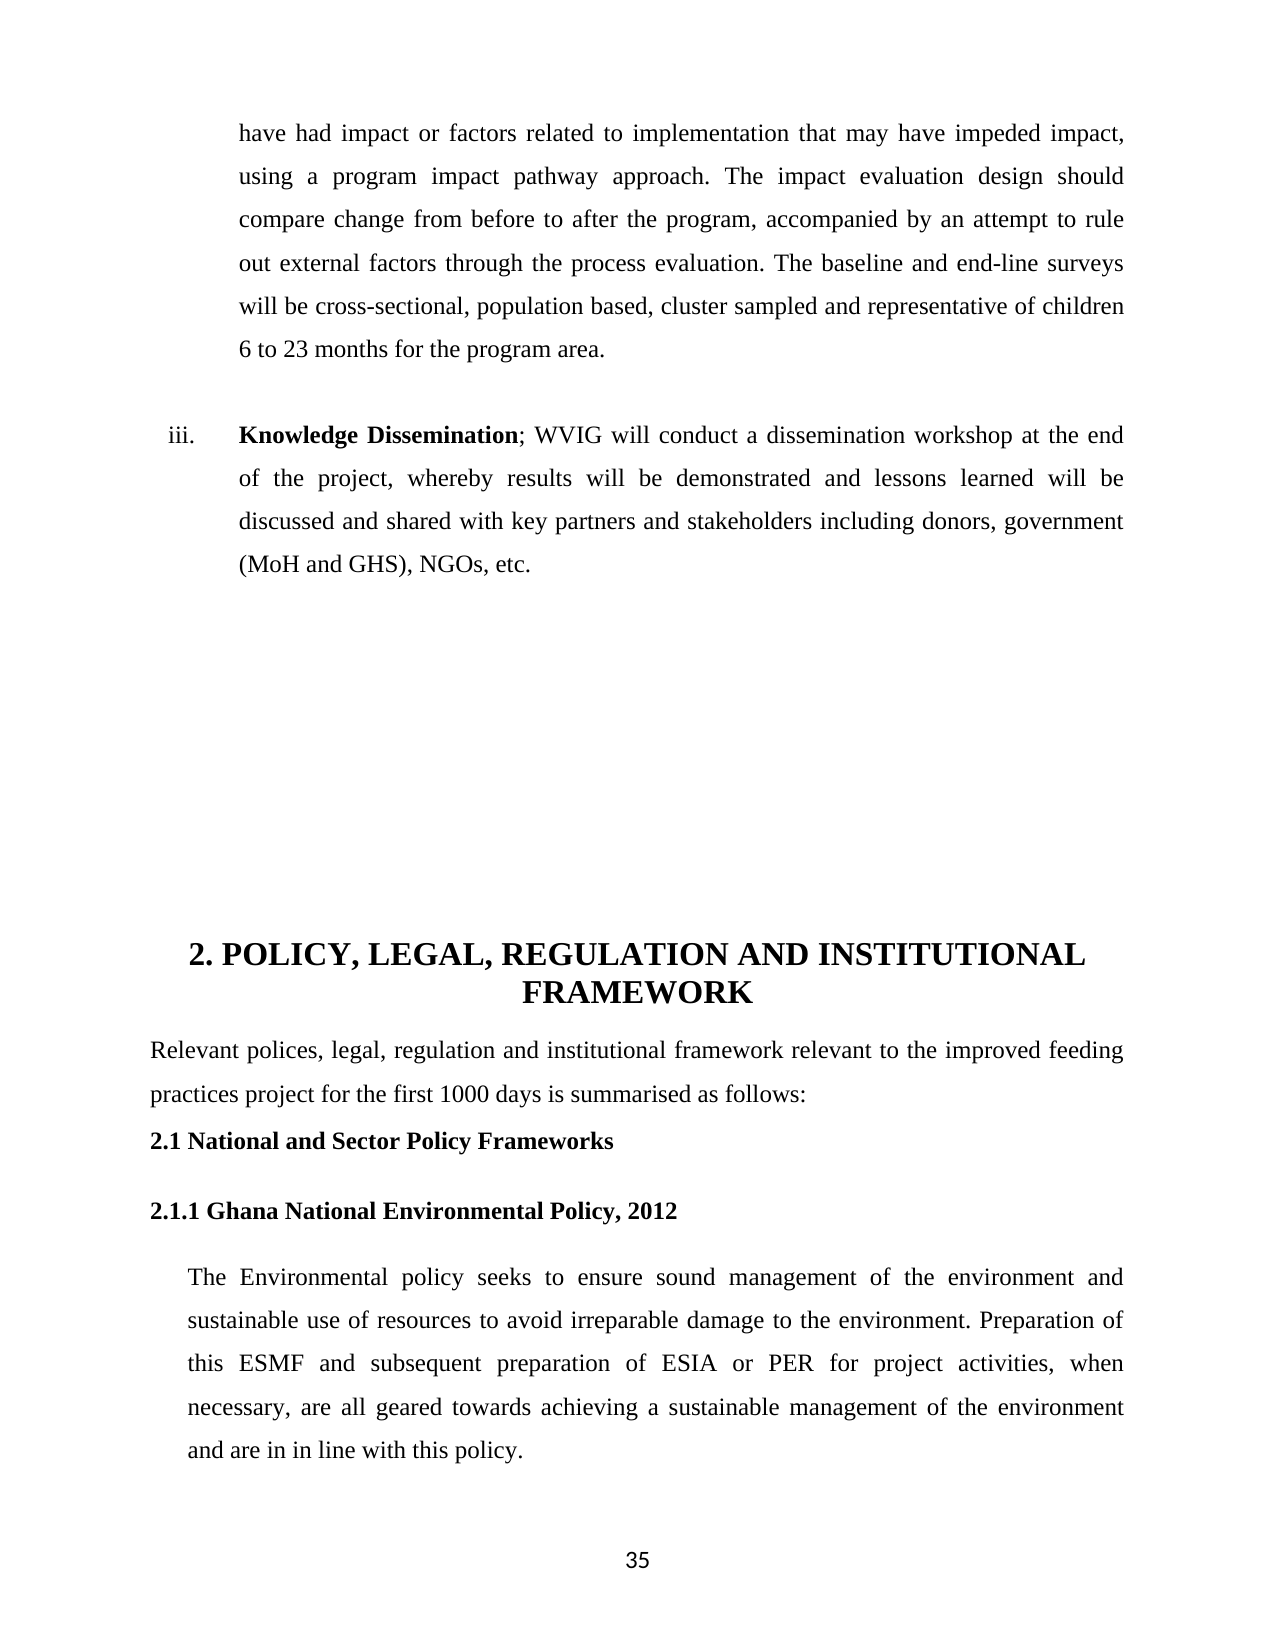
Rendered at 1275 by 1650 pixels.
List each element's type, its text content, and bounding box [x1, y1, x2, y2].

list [195, 118, 1125, 363]
subtitle 2. POLICY, LEGAL, REGULATION AND INSTITUTIONAL FRAMEWORK [150, 934, 1125, 1011]
list Knowledge Dissemination; WVIG will conduct a dissemination workshop at the end of the project, whereby results will be demonstrated and lessons learned will be discussed and shared with key partners and stakeholders including donors, government (MoH and GHS), NGOs, etc. [195, 420, 1125, 578]
text Relevant polices, legal, regulation and institutional framework relevant to the improved feeding practices project for the first 1000 days is summarised as follows: [150, 1036, 1125, 1107]
subtitle 2.1.1 Ghana National Environmental Policy, 2012 [150, 1196, 1125, 1225]
list The Environmental policy seeks to ensure sound management of the environment and sustainable use of resources to avoid irreparable damage to the environment. Preparation of this ESMF and subsequent preparation of ESIA or PER for project activities, when necessary, are all geared towards achieving a sustainable management of the environment and are in in line with this policy. [187, 1262, 1125, 1463]
subtitle 2.1 National and Sector Policy Frameworks [150, 1126, 1125, 1155]
